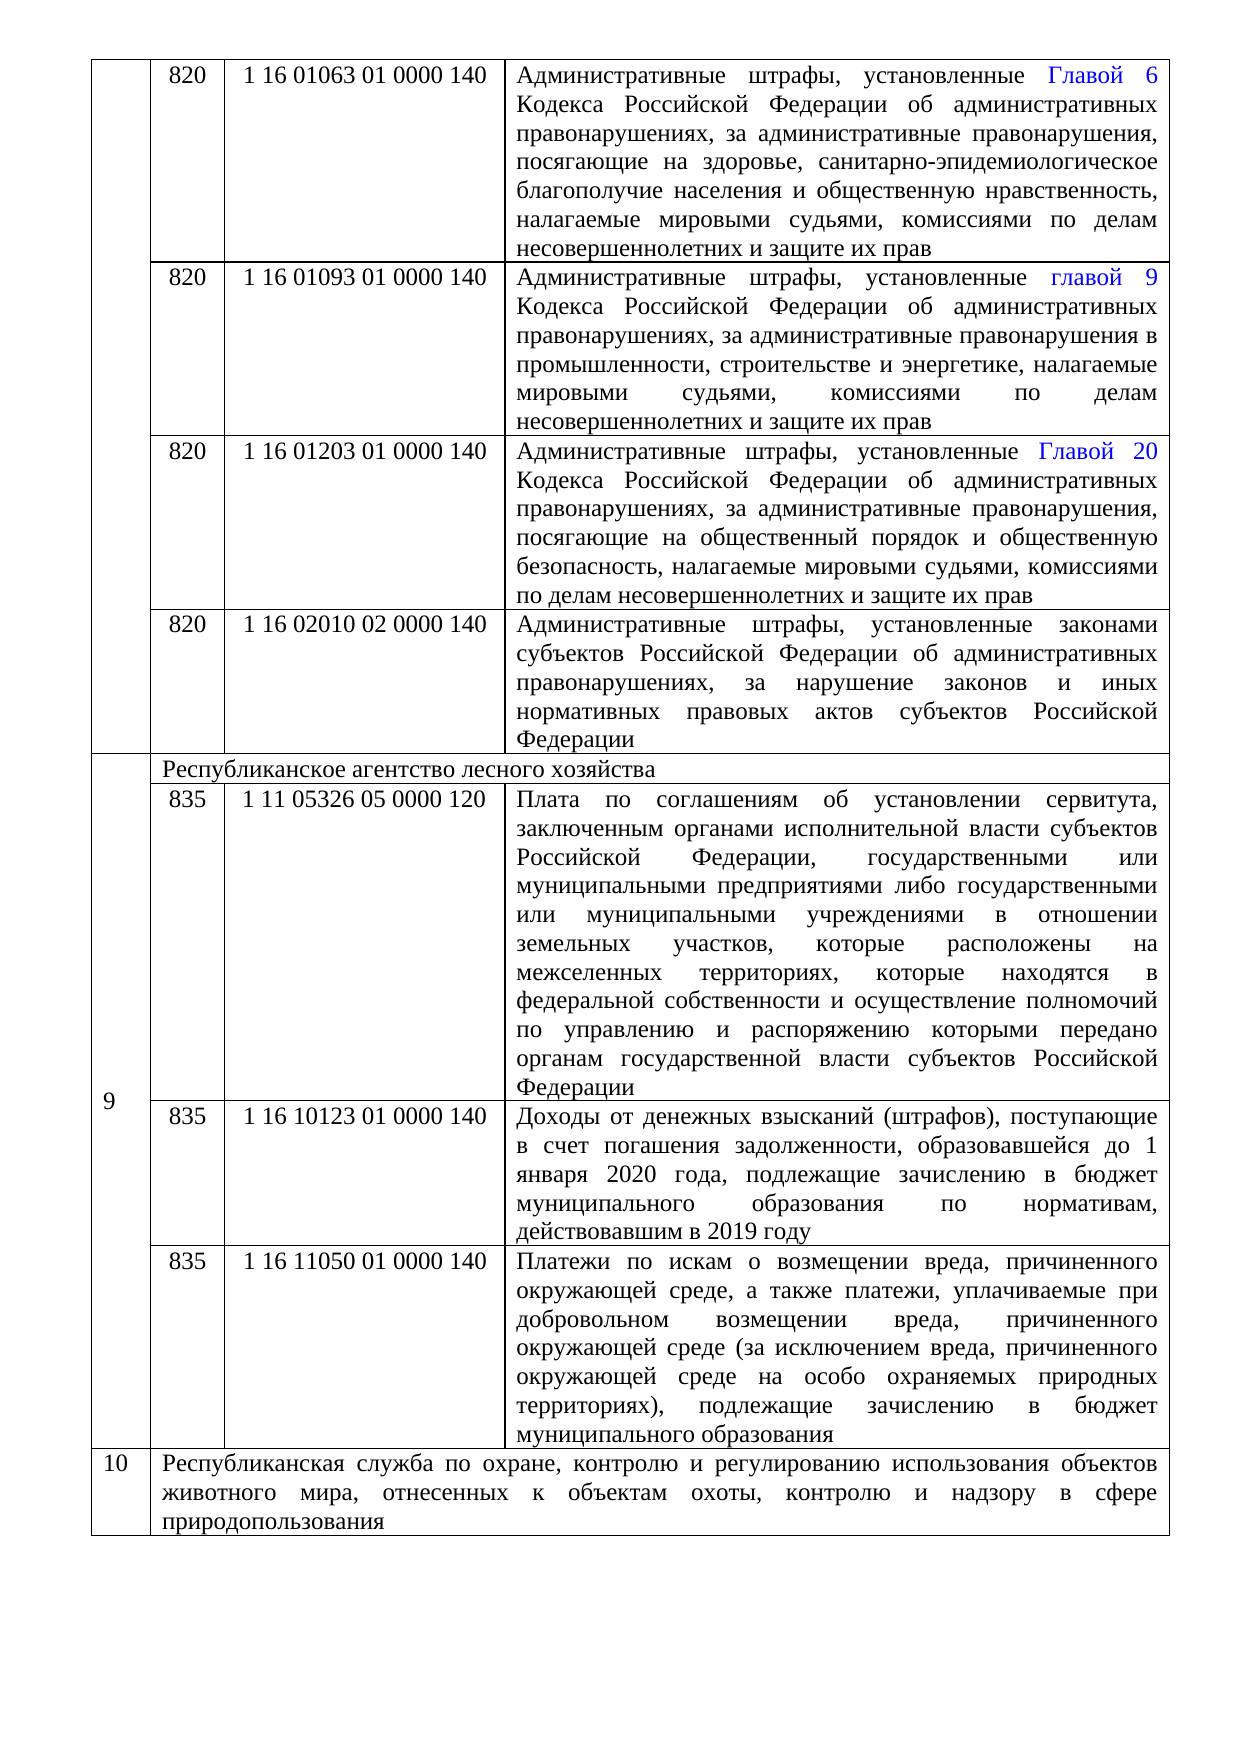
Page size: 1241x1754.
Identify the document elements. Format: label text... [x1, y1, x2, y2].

table_cell Административные штрафы, установленные Главой 20 Кодекса Российской Федерации об административных правонарушениях, за административные правонарушения, посягающие на общественный порядок и общественную безопасность, налагаемые мировыми судьями, комиссиями по делам несовершеннолетних и защите их прав [506, 436, 1169, 608]
table_cell Республиканское агентство лесного хозяйства [151, 754, 1169, 783]
table_cell 820 [151, 436, 224, 608]
table_cell 835 [151, 784, 224, 1100]
table_cell 820 [151, 60, 224, 261]
table_cell Административные штрафы, установленные законами субъектов Российской Федерации об административных правонарушениях, за нарушение законов и иных нормативных правовых актов субъектов Российской Федерации [506, 610, 1169, 753]
table_cell Плата по соглашениям об установлении сервитута, заключенным органами исполнительной власти субъектов Российской Федерации, государственными или муниципальными предприятиями либо государственными или муниципальными учреждениями в отношении земельных участков, которые расположены на межселенных территориях, которые находятся в федеральной собственности и осуществление полномочий по управлению и распоряжению которыми передано органам государственной власти субъектов Российской Федерации [506, 784, 1169, 1100]
table_cell 1 16 11050 01 0000 140 [225, 1246, 504, 1447]
table_cell 835 [151, 1246, 224, 1447]
table_cell 820 [151, 263, 224, 435]
table_cell 1 16 01063 01 0000 140 [225, 60, 504, 261]
table_cell 1 16 01093 01 0000 140 [225, 263, 504, 435]
table_cell Доходы от денежных взысканий (штрафов), поступающие в счет погашения задолженности, образовавшейся до 1 января 2020 года, подлежащие зачислению в бюджет муниципального образования по нормативам, действовавшим в 2019 году [506, 1101, 1169, 1245]
table_cell 835 [151, 1101, 224, 1245]
table_cell Республиканская служба по охране, контролю и регулированию использования объектов животного мира, отнесенных к объектам охоты, контролю и надзору в сфере природопользования [151, 1449, 1169, 1535]
table_cell Административные штрафы, установленные главой 9 Кодекса Российской Федерации об административных правонарушениях, за административные правонарушения в промышленности, строительстве и энергетике, налагаемые мировыми судьями, комиссиями по делам несовершеннолетних и защите их прав [506, 263, 1169, 435]
table_cell 1 16 01203 01 0000 140 [225, 436, 504, 608]
table_cell 820 [151, 610, 224, 753]
table_cell 1 16 02010 02 0000 140 [225, 610, 504, 753]
table_cell 1 11 05326 05 0000 120 [225, 784, 504, 1100]
table_cell 10 [92, 1449, 150, 1535]
table_cell 1 16 10123 01 0000 140 [225, 1101, 504, 1245]
table_cell Административные штрафы, установленные Главой 6 Кодекса Российской Федерации об административных правонарушениях, за административные правонарушения, посягающие на здоровье, санитарно-эпидемиологическое благополучие населения и общественную нравственность, налагаемые мировыми судьями, комиссиями по делам несовершеннолетних и защите их прав [506, 60, 1169, 261]
table_cell 9 [92, 754, 150, 1447]
